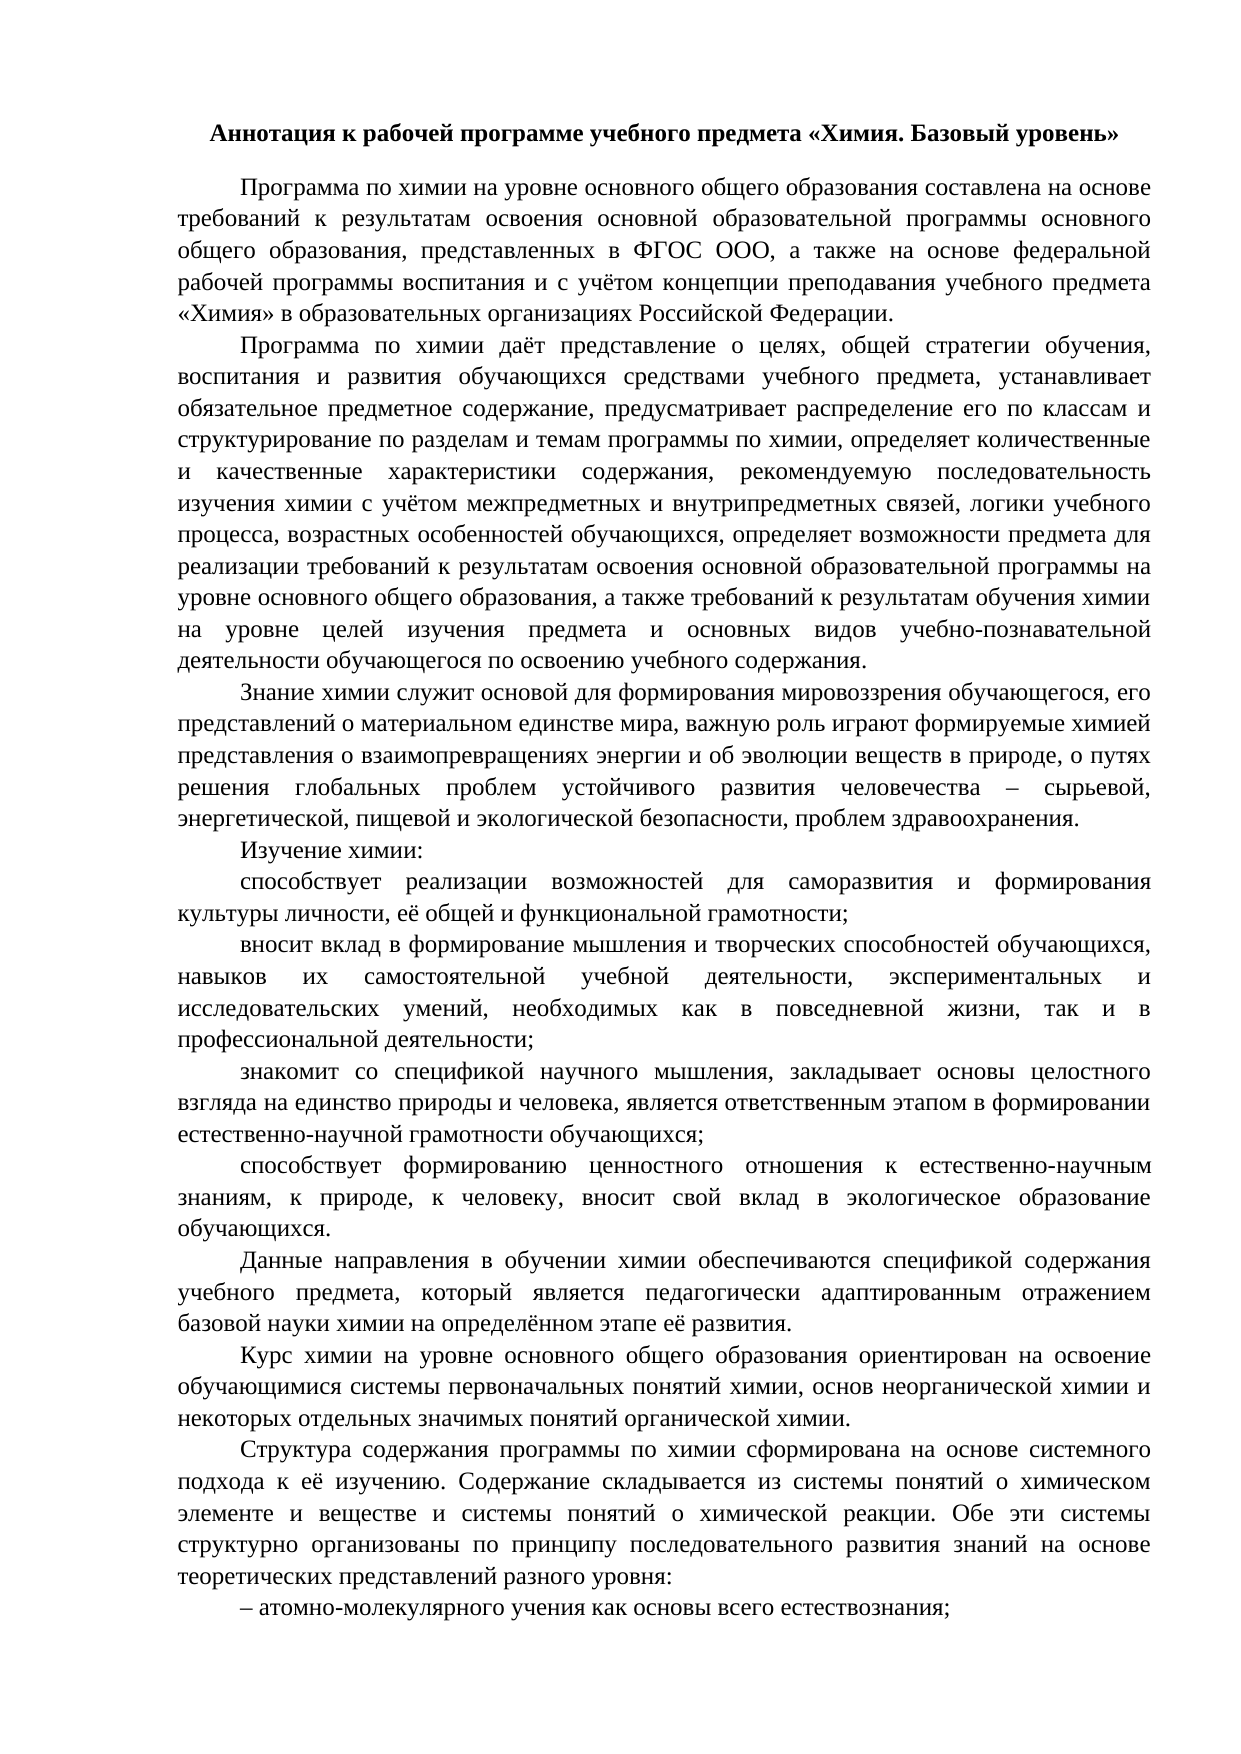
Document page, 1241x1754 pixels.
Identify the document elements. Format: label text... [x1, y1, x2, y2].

text Структура содержания программы по химии сформирована на основе системного подхода к её изучению. Содержание складывается из системы понятий о химическом элементе и веществе и системы понятий о химической реакции. Обе эти системы структурно организованы по принципу последовательного развития знаний на основе теоретических представлений разного уровня: [177, 1434, 1152, 1589]
text – атомно-молекулярного учения как основы всего естествознания; [177, 1592, 1152, 1621]
text Курс химии на уровне основного общего образования ориентирован на освоение обучающимися системы первоначальных понятий химии, основ неорганической химии и некоторых отдельных значимых понятий органической химии. [177, 1340, 1152, 1432]
text Программа по химии на уровне основного общего образования составлена на основе требований к результатам освоения основной образовательной программы основного общего образования, представленных в ФГОС ООО, а также на основе федеральной рабочей программы воспитания и с учётом концепции преподавания учебного предмета «Химия» в образовательных организациях Российской Федерации. [177, 172, 1152, 327]
text способствует формированию ценностного отношения к естественно-научным знаниям, к природе, к человеку, вносит свой вклад в экологическое образование обучающихся. [177, 1150, 1152, 1242]
text знакомит со спецификой научного мышления, закладывает основы целостного взгляда на единство природы и человека, является ответственным этапом в формировании естественно-научной грамотности обучающихся; [177, 1056, 1152, 1148]
text вносит вклад в формирование мышления и творческих способностей обучающихся, навыков их самостоятельной учебной деятельности, экспериментальных и исследовательских умений, необходимых как в повседневной жизни, так и в профессиональной деятельности; [177, 929, 1152, 1053]
text Изучение химии: [177, 835, 1152, 863]
text Программа по химии даёт представление о целях, общей стратегии обучения, воспитания и развития обучающихся средствами учебного предмета, устанавливает обязательное предметное содержание, предусматривает распределение его по классам и структурирование по разделам и темам программы по химии, определяет количественные и качественные характеристики содержания, рекомендуемую последовательность изучения химии с учётом межпредметных и внутрипредметных связей, логики учебного процесса, возрастных особенностей обучающихся, определяет возможности предмета для реализации требований к результатам освоения основной образовательной программы на уровне основного общего образования, а также требований к результатам обучения химии на уровне целей изучения предмета и основных видов учебно-познавательной деятельности обучающегося по освоению учебного содержания. [177, 330, 1152, 674]
text Данные направления в обучении химии обеспечиваются спецификой содержания учебного предмета, который является педагогически адаптированным отражением базовой науки химии на определённом этапе её развития. [177, 1245, 1152, 1337]
text способствует реализации возможностей для саморазвития и формирования культуры личности, её общей и функциональной грамотности; [177, 866, 1152, 927]
text Аннотация к рабочей программе учебного предмета «Химия. Базовый уровень» [177, 118, 1152, 147]
text Знание химии служит основой для формирования мировоззрения обучающегося, его представлений о материальном единстве мира, важную роль играют формируемые химией представления о взаимопревращениях энергии и об эволюции веществ в природе, о путях решения глобальных проблем устойчивого развития человечества – сырьевой, энергетической, пищевой и экологической безопасности, проблем здравоохранения. [177, 677, 1152, 832]
